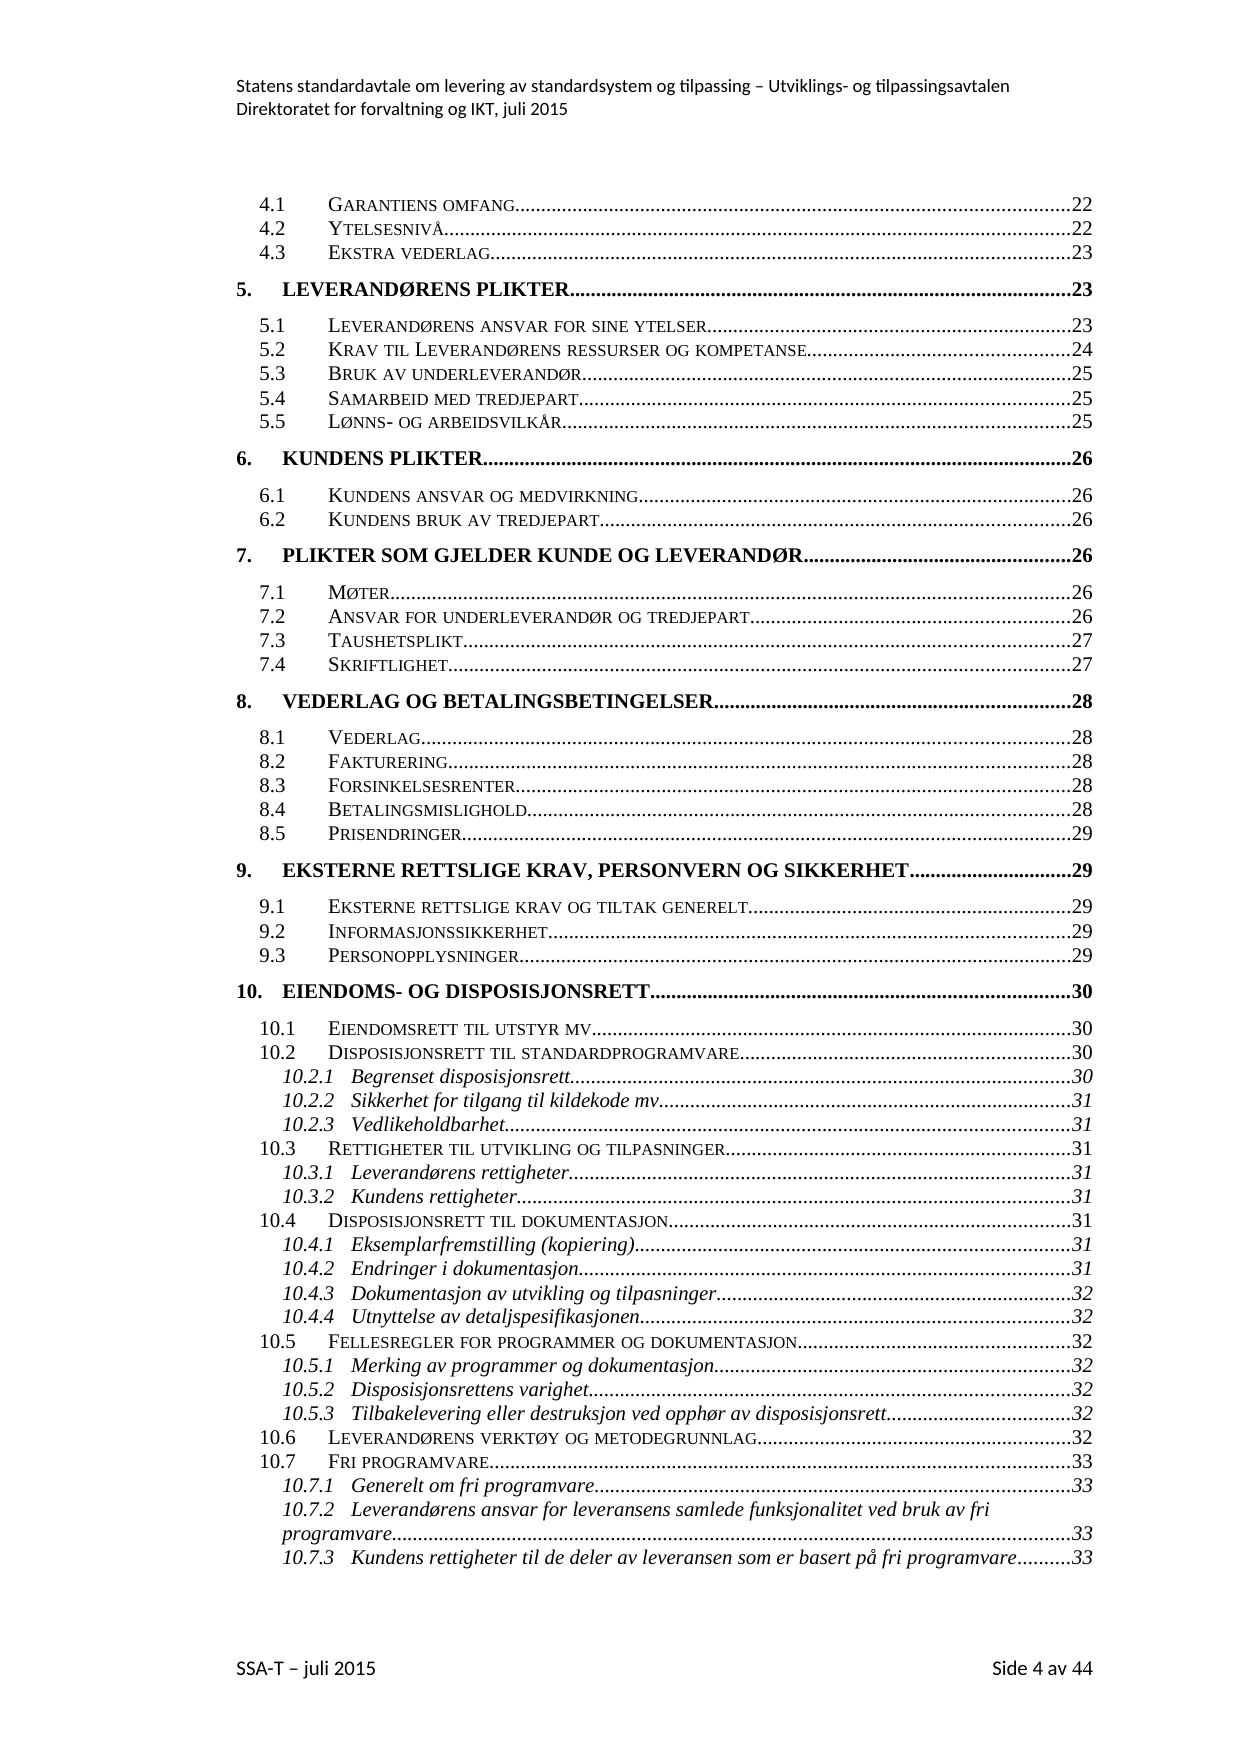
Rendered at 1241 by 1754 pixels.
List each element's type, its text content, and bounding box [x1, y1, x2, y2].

text 8.5 Prisendringer 29 [259, 821, 1092, 845]
text 8. Vederlag og betalingsbetingelser 28 [236, 688, 1092, 713]
text 10.2.3 Vedlikeholdbarhet 31 [282, 1112, 1092, 1136]
text 10.2 Disposisjonsrett til standardprogramvare 30 [259, 1040, 1092, 1064]
text 10.5 Fellesregler for programmer og dokumentasjon 32 [259, 1328, 1092, 1353]
text 7.3 Taushetsplikt 27 [259, 628, 1092, 652]
text 9.3 Personopplysninger 29 [259, 943, 1092, 967]
text 10.4.4 Utnyttelse av detaljspesifikasjonen 32 [282, 1304, 1092, 1328]
text 5.4 Samarbeid med tredjepart 25 [259, 385, 1092, 409]
text 8.4 Betalingsmislighold 28 [259, 797, 1092, 821]
text 10.4 Disposisjonsrett til dokumentasjon 31 [259, 1208, 1092, 1232]
text 9.2 Informasjonssikkerhet 29 [259, 918, 1092, 943]
text 10.1 Eiendomsrett til utstyr mv. 30 [259, 1016, 1092, 1040]
text 8.1 Vederlag 28 [259, 725, 1092, 749]
text 10.5.1 Merking av programmer og dokumentasjon 32 [282, 1353, 1092, 1377]
text 10.7.1 Generelt om fri programvare 33 [282, 1473, 1092, 1497]
text 4.2 Ytelsesnivå 22 [259, 216, 1092, 240]
text 10.4.1 Eksemplarfremstilling (kopiering) 31 [282, 1232, 1092, 1256]
text 10.5.3 Tilbakelevering eller destruksjon ved opphør av disposisjonsrett 32 [282, 1401, 1092, 1425]
text 10.3.2 Kundens rettigheter 31 [282, 1184, 1092, 1208]
text 10.2.1 Begrenset disposisjonsrett 30 [282, 1064, 1092, 1088]
text 8.2 Fakturering 28 [259, 749, 1092, 773]
text 6. Kundens plikter 26 [236, 446, 1092, 470]
text 7.2 Ansvar for underleverandør og tredjepart 26 [259, 604, 1092, 628]
text 10.3 Rettigheter til utvikling og tilpasninger 31 [259, 1136, 1092, 1160]
text 5.5 Lønns- og arbeidsvilkår 25 [259, 409, 1092, 433]
text 4.1 Garantiens omfang 22 [259, 192, 1092, 216]
text 10.4.3 Dokumentasjon av utvikling og tilpasninger 32 [282, 1280, 1092, 1304]
text 5.2 Krav til Leverandørens ressurser og kompetanse 24 [259, 337, 1092, 361]
text 9.1 Eksterne rettslige krav og tiltak generelt 29 [259, 894, 1092, 918]
text 7.1 Møter 26 [259, 580, 1092, 604]
text 10.4.2 Endringer i dokumentasjon 31 [282, 1256, 1092, 1280]
text 8.3 Forsinkelsesrenter 28 [259, 773, 1092, 797]
text 6.1 Kundens ansvar og medvirkning 26 [259, 483, 1092, 507]
text 10.6 Leverandørens verktøy og metodegrunnlag 32 [259, 1425, 1092, 1449]
text 10.5.2 Disposisjonsrettens varighet 32 [282, 1377, 1092, 1401]
text 5. Leverandørens plikter 23 [236, 277, 1092, 301]
text 10. Eiendoms- og disposisjonsrett 30 [236, 979, 1092, 1003]
text 9. Eksterne rettslige krav, personvern og sikkerhet 29 [236, 858, 1092, 882]
text 10.7.3 Kundens rettigheter til de deler av leveransen som er basert på fri programvare 33 [282, 1545, 1092, 1569]
text 7. Plikter som gjelder kunde og leverandør 26 [236, 543, 1092, 567]
text 10.7 Fri programvare 33 [259, 1449, 1092, 1473]
text 10.3.1 Leverandørens rettigheter 31 [282, 1160, 1092, 1184]
text 4.3 Ekstra vederlag 23 [259, 240, 1092, 264]
text 10.7.2 Leverandørens ansvar for leveransens samlede funksjonalitet ved bruk av fri programvare 33 [282, 1497, 1092, 1545]
text 5.3 Bruk av underleverandør 25 [259, 361, 1092, 385]
text 10.2.2 Sikkerhet for tilgang til kildekode mv. 31 [282, 1088, 1092, 1112]
text 5.1 Leverandørens ansvar for sine ytelser 23 [259, 313, 1092, 337]
text 6.2 Kundens bruk av tredjepart 26 [259, 507, 1092, 531]
text 7.4 Skriftlighet 27 [259, 652, 1092, 676]
